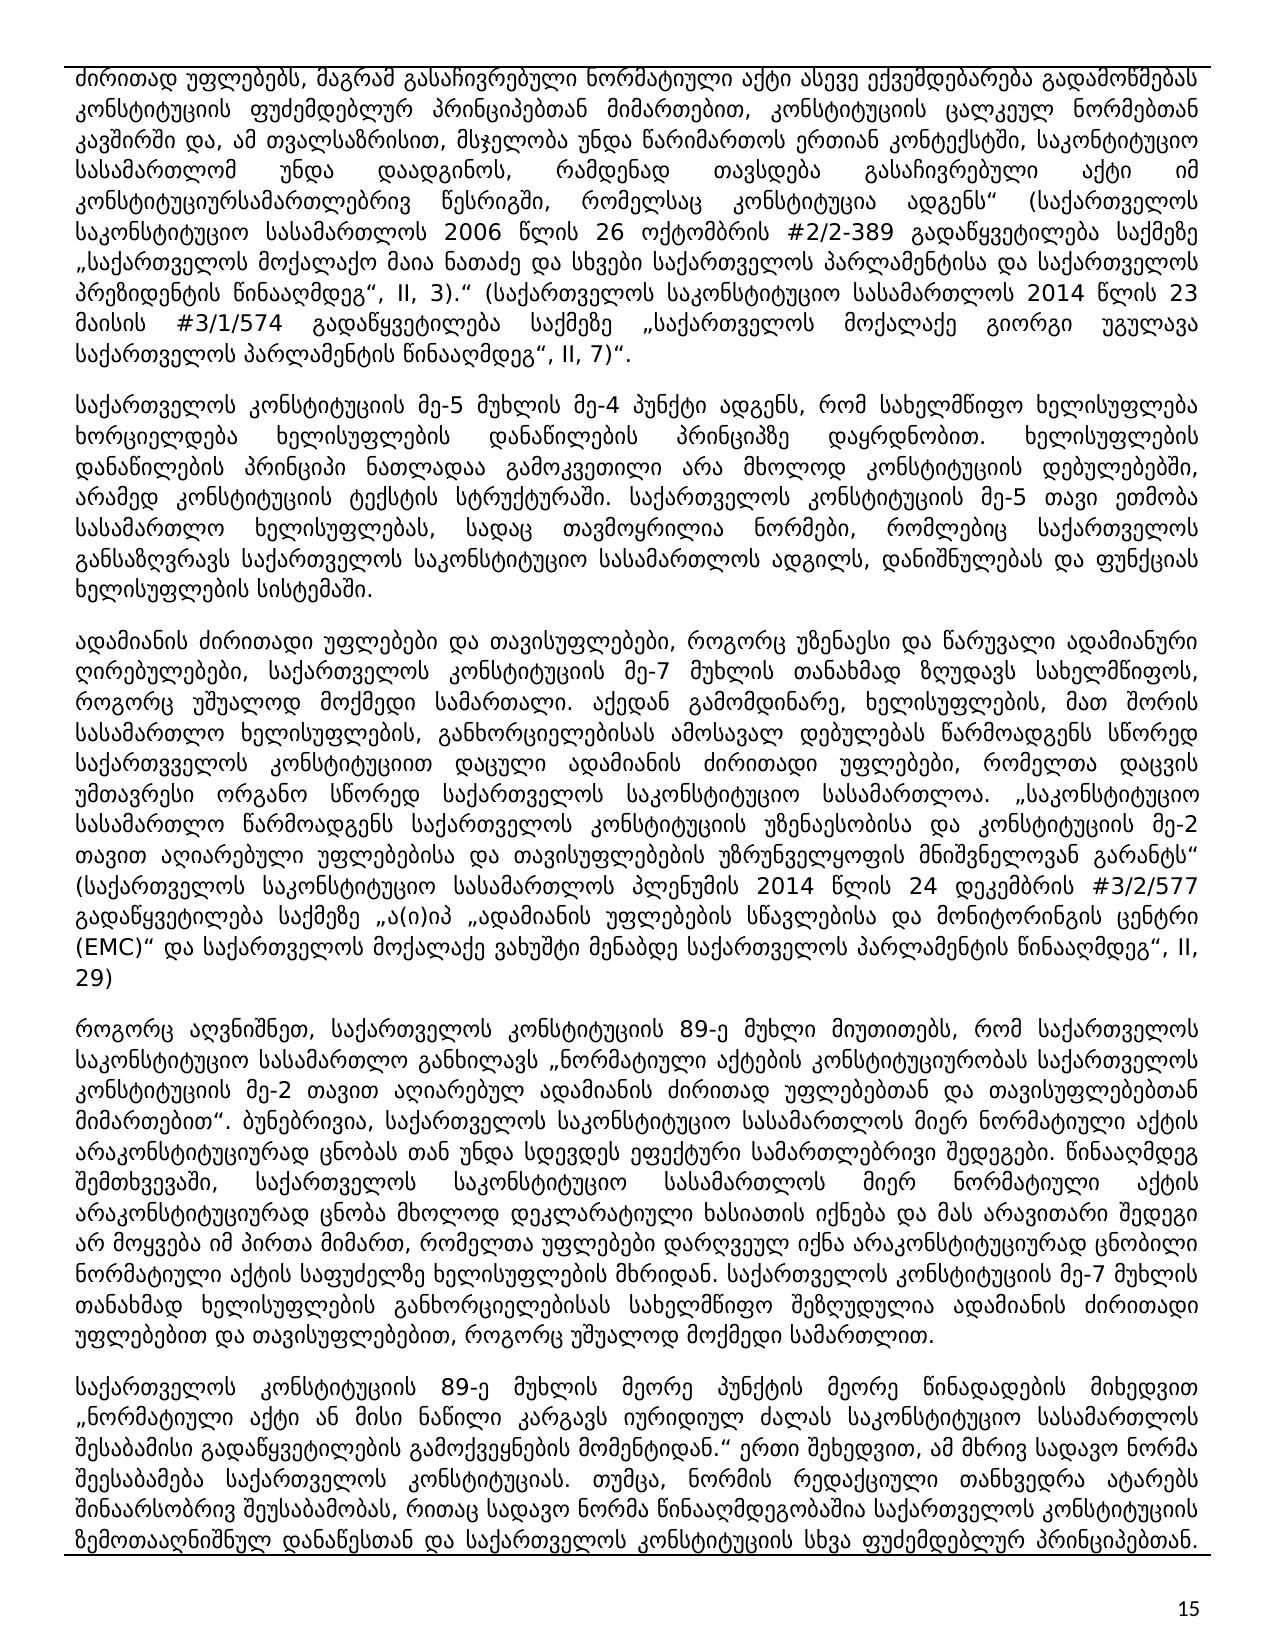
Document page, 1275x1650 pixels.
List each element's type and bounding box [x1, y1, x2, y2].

table_cell [64, 68, 1211, 1554]
